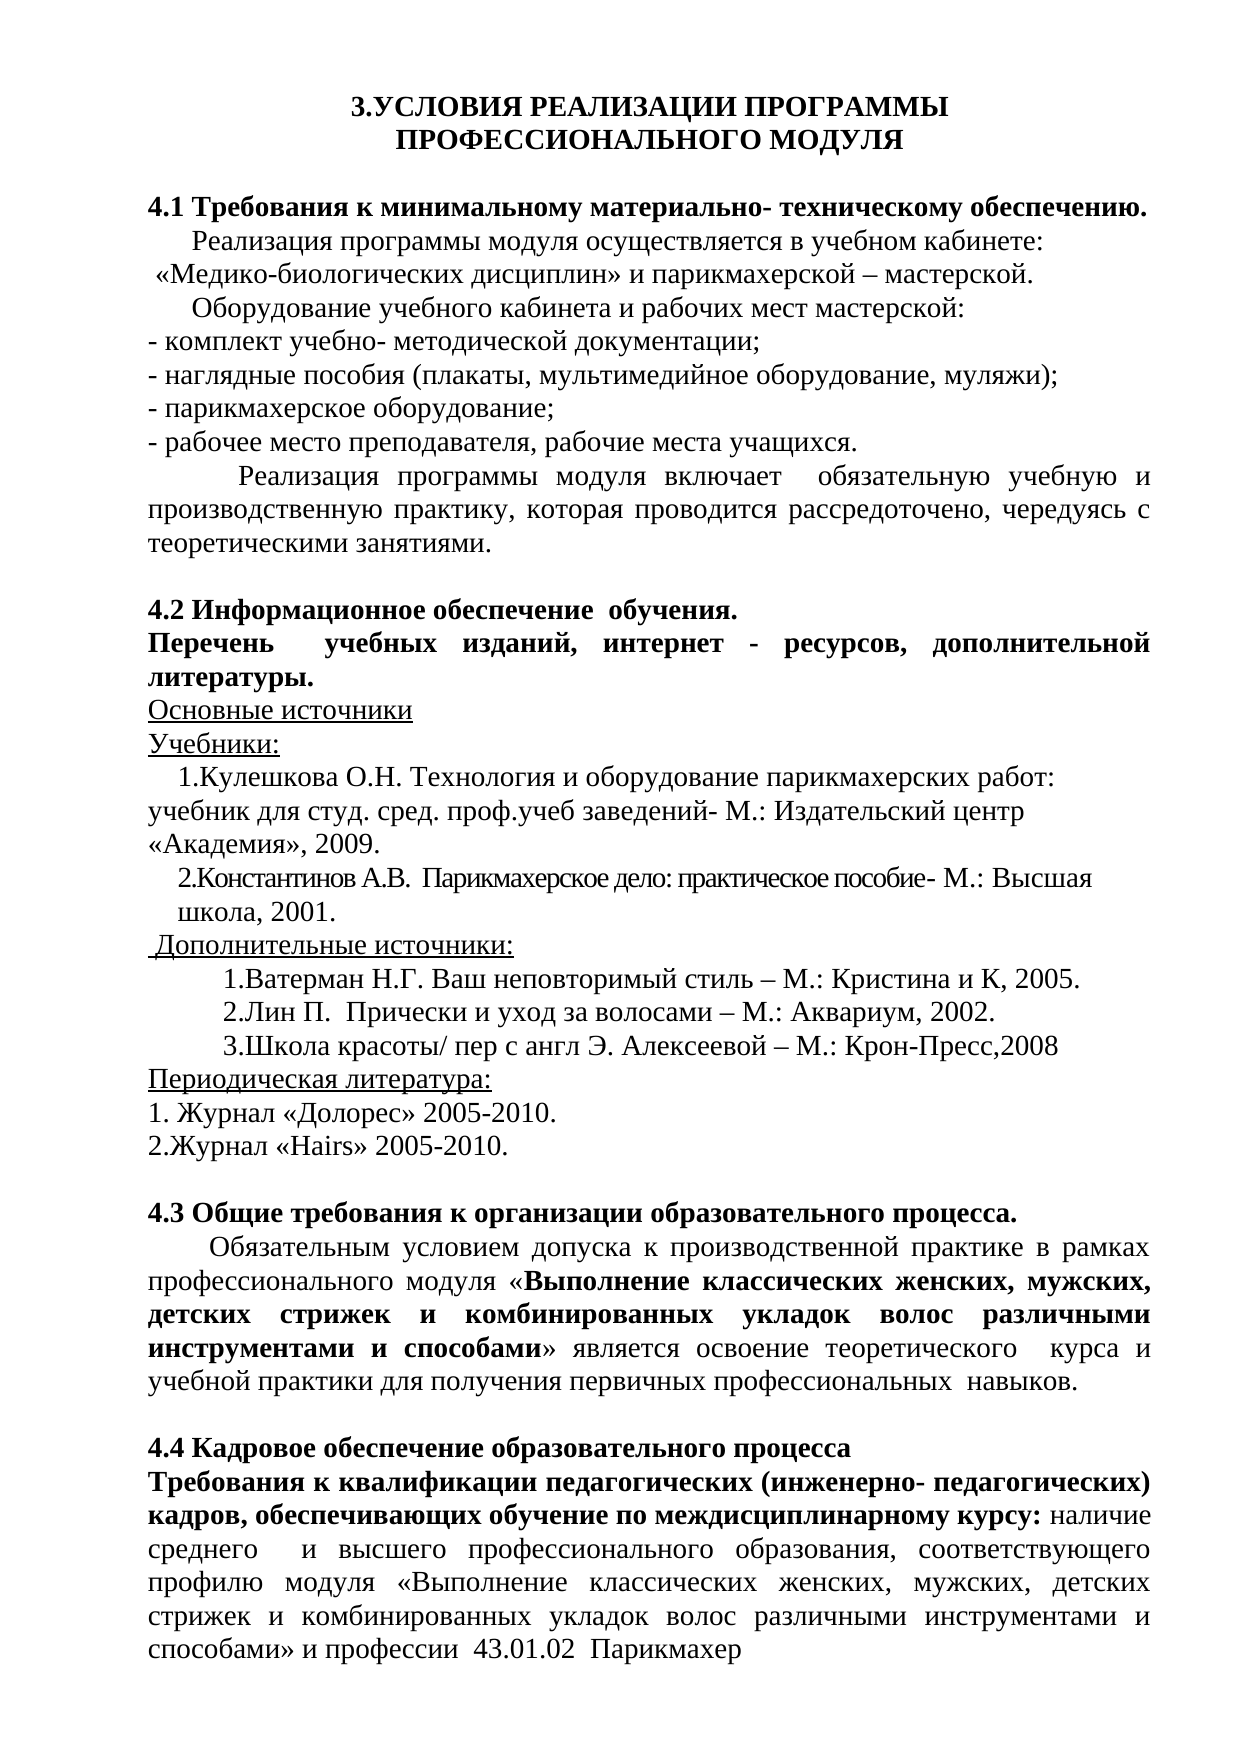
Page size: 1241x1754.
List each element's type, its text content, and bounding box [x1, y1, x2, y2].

text ПРОФЕССИОНАЛЬНОГО МОДУЛЯ [148, 122, 1152, 156]
text 4.3 Общие требования к организации образовательного процесса. [148, 1196, 1152, 1229]
text «Медико-биологических дисциплин» и парикмахерской – мастерской. [148, 256, 1152, 290]
text 4.4 Кадровое обеспечение образовательного процесса [148, 1430, 1152, 1464]
text - парикмахерское оборудование; [148, 391, 1152, 424]
text Периодическая литература: [148, 1061, 1152, 1095]
text Дополнительные источники: [148, 927, 1152, 961]
text Перечень учебных изданий, интернет - ресурсов, дополнительной литературы. [148, 625, 1152, 692]
text 3.УСЛОВИЯ РЕАЛИЗАЦИИ ПРОГРАММЫ [148, 89, 1152, 122]
text 2.Журнал «Hairs» 2005-2010. [148, 1128, 1152, 1162]
text 1. Журнал «Долорес» 2005-2010. [148, 1095, 1152, 1128]
text 4.2 Информационное обеспечение обучения. [148, 592, 1152, 625]
text 1.Кулешкова О.Н. Технология и оборудование парикмахерских работ: учебник для студ. сред. проф.учеб заведений- М.: Издательский центр «Академия», 2009. [148, 759, 1152, 860]
text 4.1 Требования к минимальному материально- техническому обеспечению. [148, 189, 1152, 223]
text 2.Лин П. Прически и уход за волосами – М.: Аквариум, 2002. [223, 994, 1152, 1028]
text Реализация программы модуля осуществляется в учебном кабинете: [148, 223, 1152, 256]
text - наглядные пособия (плакаты, мультимедийное оборудование, муляжи); [148, 357, 1152, 391]
text 2.Константинов А.В. Парикмахерское дело: практическое пособие- М.: Высшая школа, 2001. [177, 860, 1152, 927]
text Основные источники [148, 692, 1152, 726]
text - комплект учебно- методической документации; [148, 323, 1152, 357]
text Требования к квалификации педагогических (инженерно- педагогических) кадров, обеспечивающих обучение по междисциплинарному курсу: наличие среднего и высшего профессионального образования, соответствующего профилю модуля «Выполнение классических женских, мужских, детских стрижек и комбинированных укладок волос различными инструментами и способами» и профессии 43.01.02 Парикмахер [148, 1464, 1152, 1665]
text Оборудование учебного кабинета и рабочих мест мастерской: [148, 290, 1152, 323]
text Учебники: [148, 726, 1152, 759]
text Реализация программы модуля включает обязательную учебную и производственную практику, которая проводится рассредоточено, чередуясь с теоретическими занятиями. [148, 458, 1152, 558]
text - рабочее место преподавателя, рабочие места учащихся. [148, 424, 1152, 458]
text 1.Ватерман Н.Г. Ваш неповторимый стиль – М.: Кристина и К, 2005. [223, 961, 1152, 994]
text 3.Школа красоты/ пер с англ Э. Алексеевой – М.: Крон-Пресс,2008 [223, 1028, 1152, 1061]
text Обязательным условием допуска к производственной практике в рамках профессионального модуля «Выполнение классических женских, мужских, детских стрижек и комбинированных укладок волос различными инструментами и способами» является освоение теоретического курса и учебной практики для получения первичных профессиональных навыков. [148, 1229, 1152, 1397]
